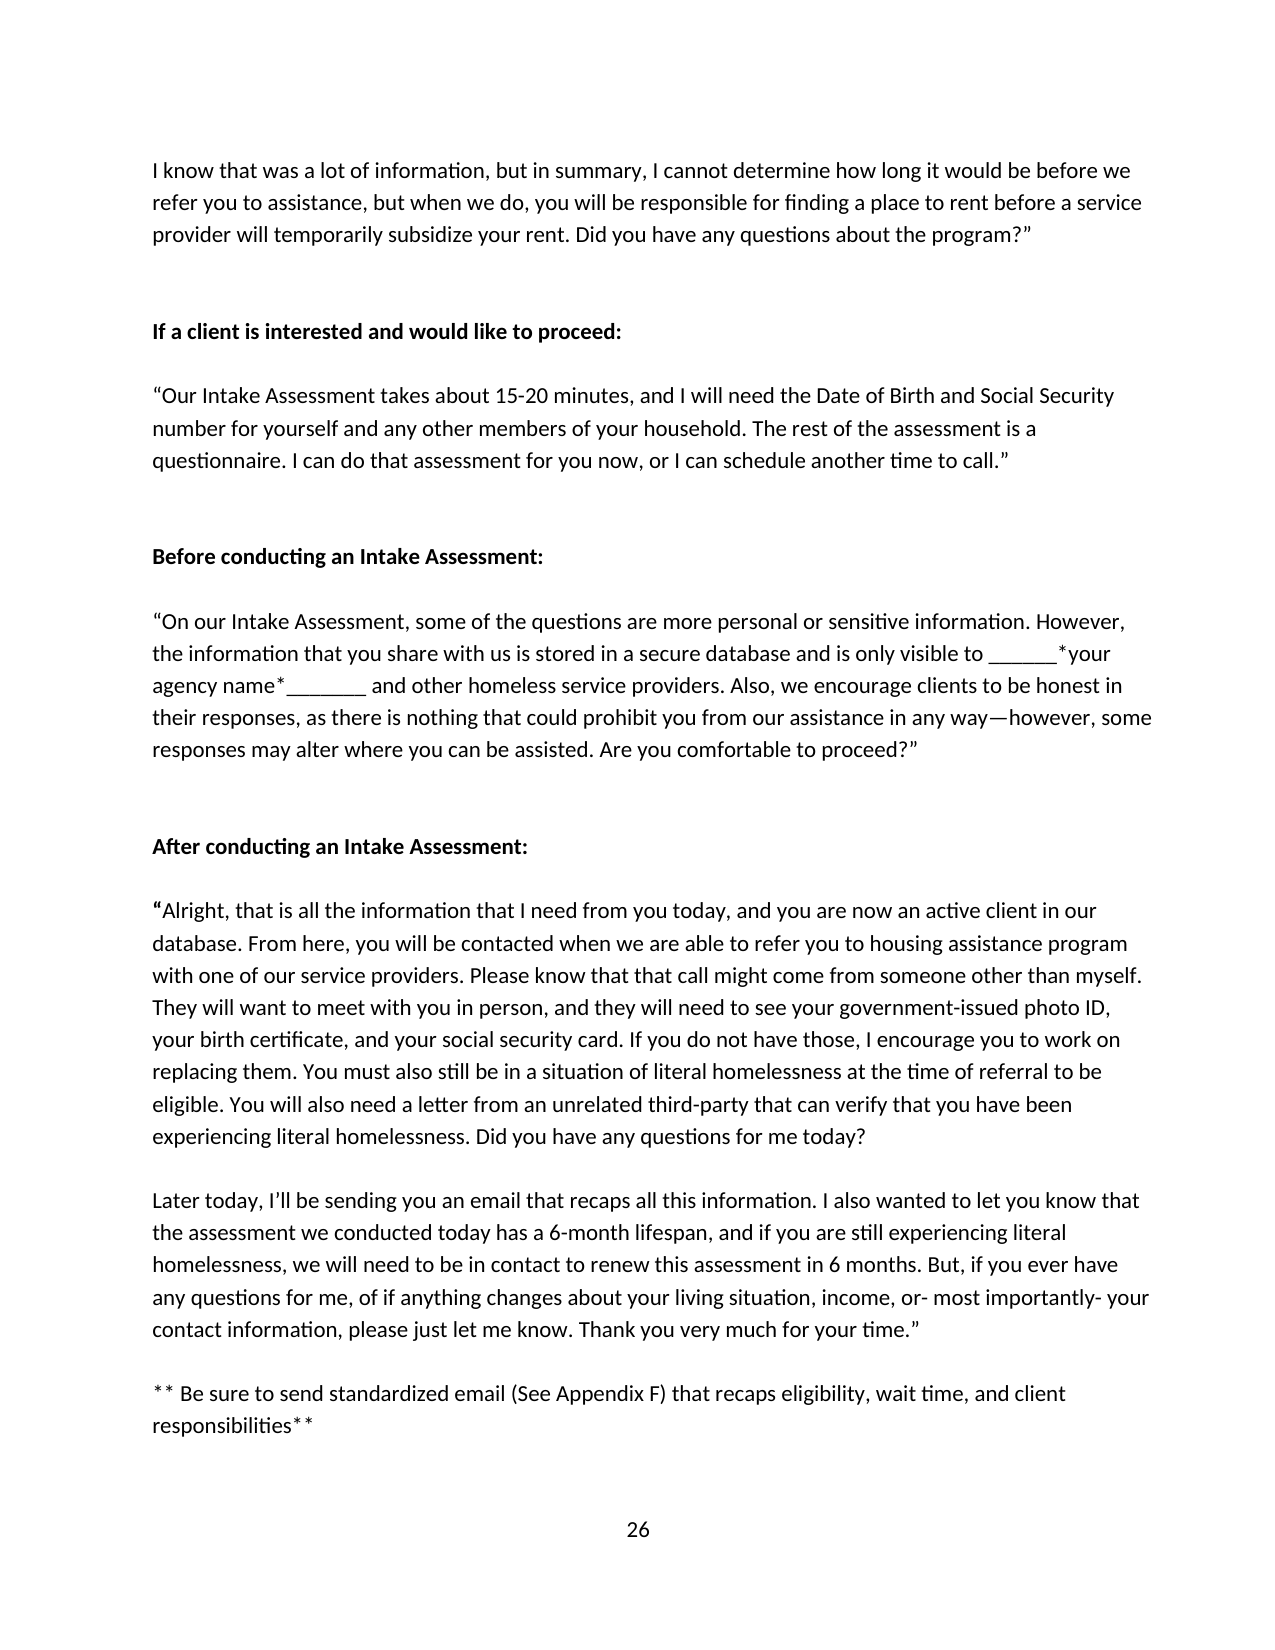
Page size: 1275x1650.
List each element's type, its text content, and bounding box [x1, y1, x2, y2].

text After conducting an Intake Assessment: [152, 832, 1156, 860]
text Later today, I’ll be sending you an email that recaps all this information. I also wanted to let you know that the assessment we conducted today has a 6-month lifespan, and if you are still experiencing literal homelessness, we will need to be in contact to renew this assessment in 6 months. But, if you ever have any questions for me, of if anything changes about your living situation, income, or- most importantly- your contact information, please just let me know. Thank you very much for your time.” [152, 1186, 1156, 1343]
text I know that was a lot of information, but in summary, I cannot determine how long it would be before we refer you to assistance, but when we do, you will be responsible for finding a place to rent before a service provider will temporarily subsidize your rent. Did you have any questions about the program?” [152, 156, 1156, 249]
text “Alright, that is all the information that I need from you today, and you are now an active client in our database. From here, you will be contacted when we are able to refer you to housing assistance program with one of our service providers. Please know that that call might come from someone other than myself. They will want to meet with you in person, and they will need to see your government-issued photo ID, your birth certificate, and your social security card. If you do not have those, I encourage you to work on replacing them. You must also still be in a situation of literal homelessness at the time of referral to be eligible. You will also need a letter from an unrelated third-party that can verify that you have been experiencing literal homelessness. Did you have any questions for me today? [152, 897, 1156, 1150]
text If a client is interested and would like to proceed: [152, 317, 1156, 345]
text “Our Intake Assessment takes about 15-20 minutes, and I will need the Date of Birth and Social Security number for yourself and any other members of your household. The rest of the assessment is a questionnaire. I can do that assessment for you now, or I can schedule another time to call.” [152, 382, 1156, 474]
text ** Be sure to send standardized email (See Appendix F) that recaps eligibility, wait time, and client responsibilities** [152, 1379, 1156, 1439]
text Before conducting an Intake Assessment: [152, 542, 1156, 571]
text “On our Intake Assessment, some of the questions are more personal or sensitive information. However, the information that you share with us is stored in a secure database and is only visible to ______*your agency name*_______ and other homeless service providers. Also, we encourage clients to be honest in their responses, as there is nothing that could prohibit you from our assistance in any way—however, some responses may alter where you can be assisted. Are you comfortable to proceed?” [152, 607, 1156, 764]
